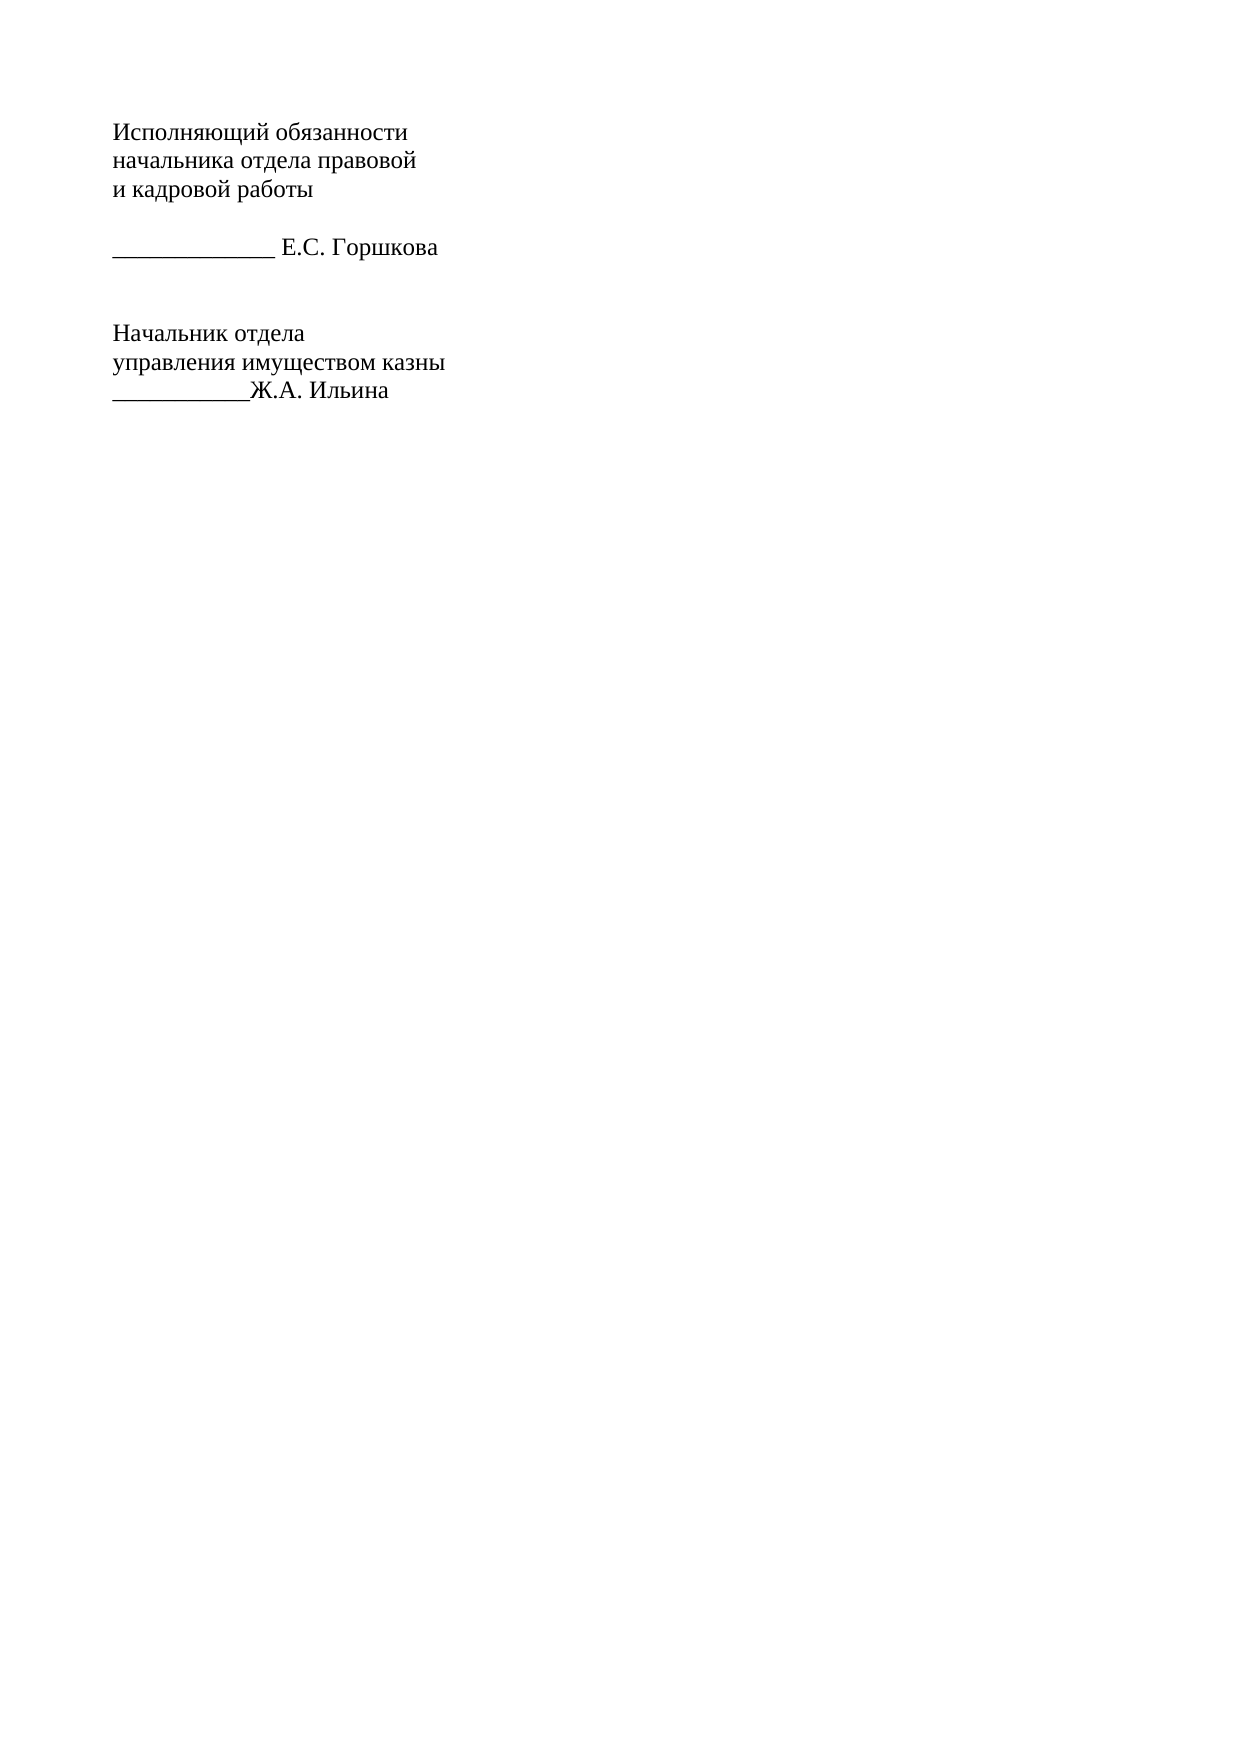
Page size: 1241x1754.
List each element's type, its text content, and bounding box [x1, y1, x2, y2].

text ___________Ж.А. Ильина [112, 375, 1181, 404]
text начальника отдела правовой [112, 145, 1181, 174]
text _____________ Е.С. Горшкова [112, 232, 1181, 260]
text Исполняющий обязанности [112, 117, 1181, 145]
text Начальник отдела [112, 318, 1181, 347]
text управления имуществом казны [112, 347, 1181, 375]
text и кадровой работы [112, 174, 1181, 203]
